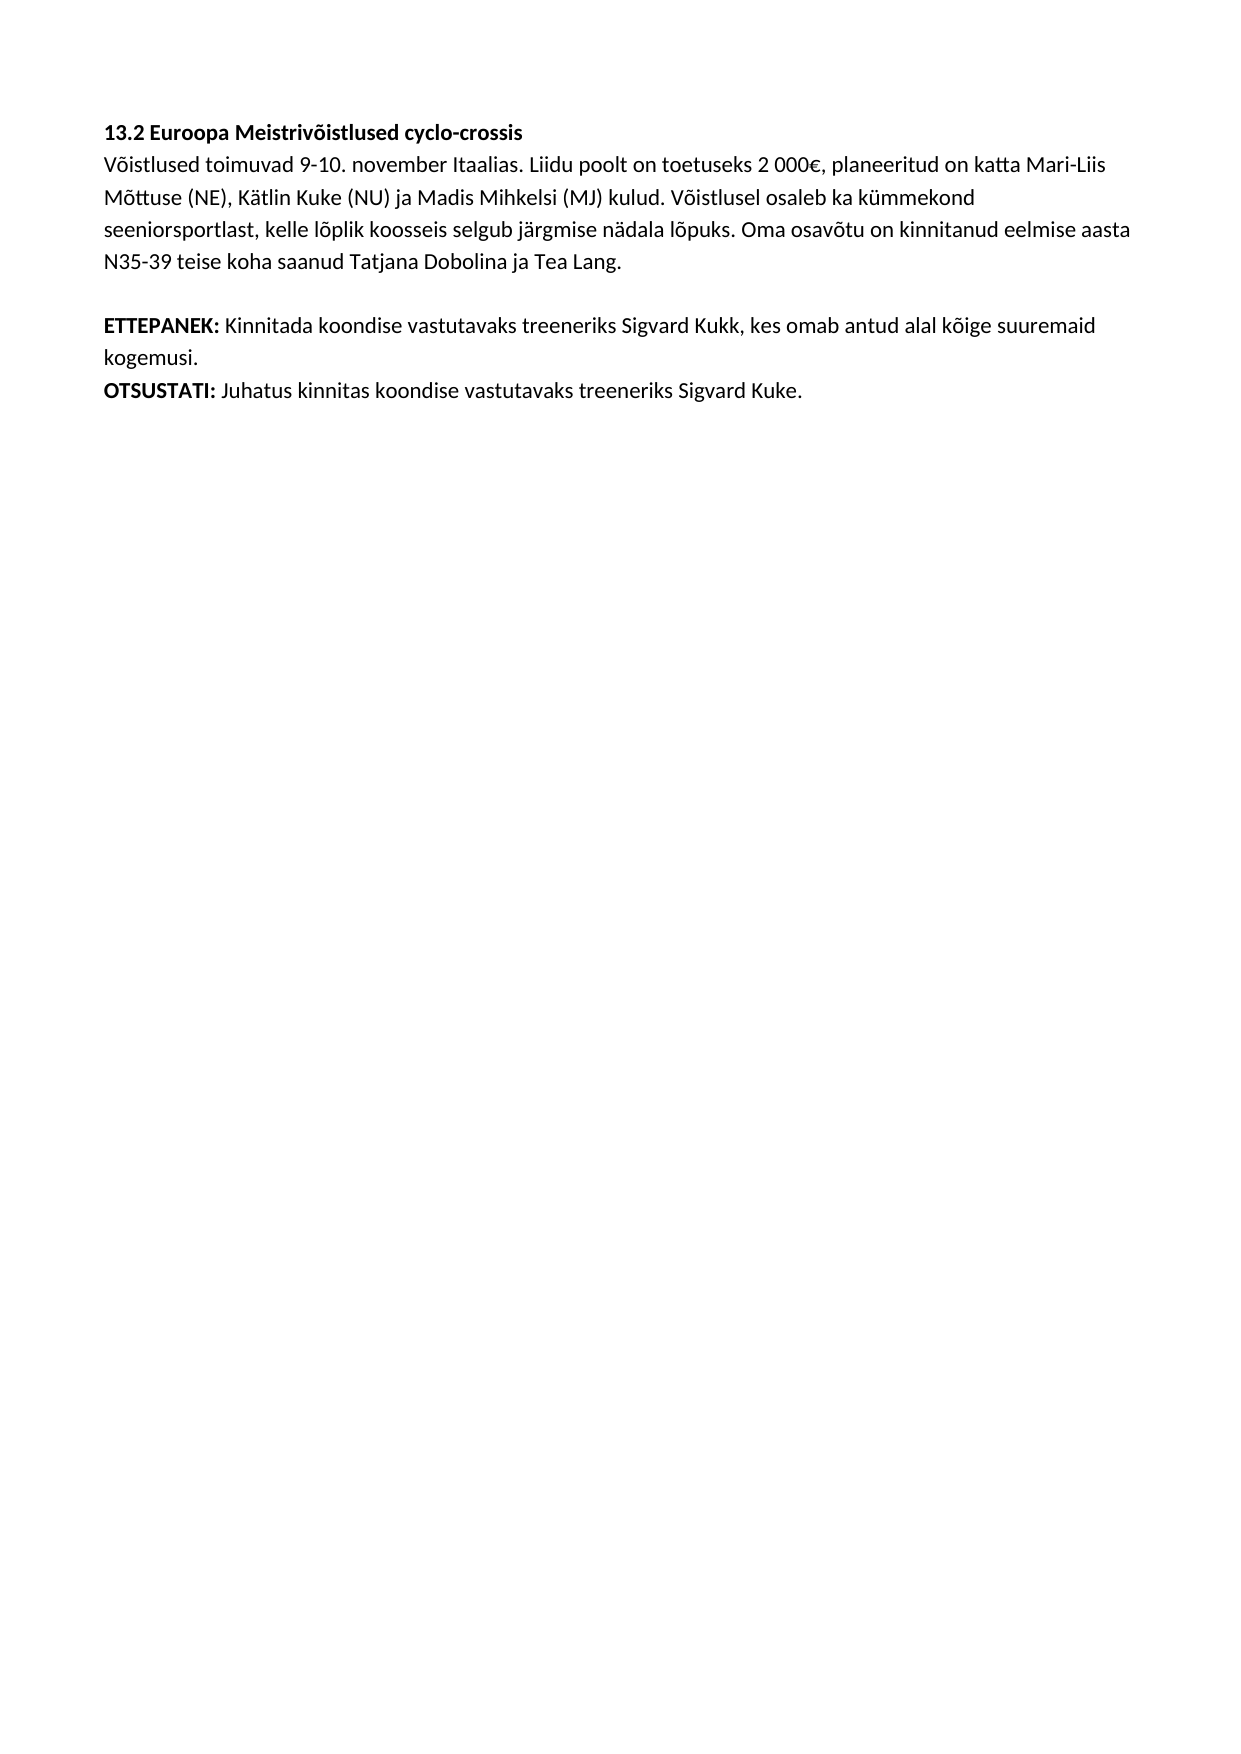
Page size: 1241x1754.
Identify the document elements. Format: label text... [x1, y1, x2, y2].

text Võistlused toimuvad 9-10. november Itaalias. Liidu poolt on toetuseks 2 000€, planeeritud on katta Mari-Liis Mõttuse (NE), Kätlin Kuke (NU) ja Madis Mihkelsi (MJ) kulud. Võistlusel osaleb ka kümmekond seeniorsportlast, kelle lõplik koosseis selgub järgmise nädala lõpuks. Oma osavõtu on kinnitanud eelmise aasta N35-39 teise koha saanud Tatjana Dobolina ja Tea Lang. [103, 150, 1137, 275]
text 13.2 Euroopa Meistrivõistlused cyclo-crossis [103, 118, 1137, 146]
text ETTEPANEK: Kinnitada koondise vastutavaks treeneriks Sigvard Kukk, kes omab antud alal kõige suuremaid kogemusi. [103, 311, 1137, 372]
text OTSUSTATI: Juhatus kinnitas koondise vastutavaks treeneriks Sigvard Kuke. [103, 376, 1137, 404]
